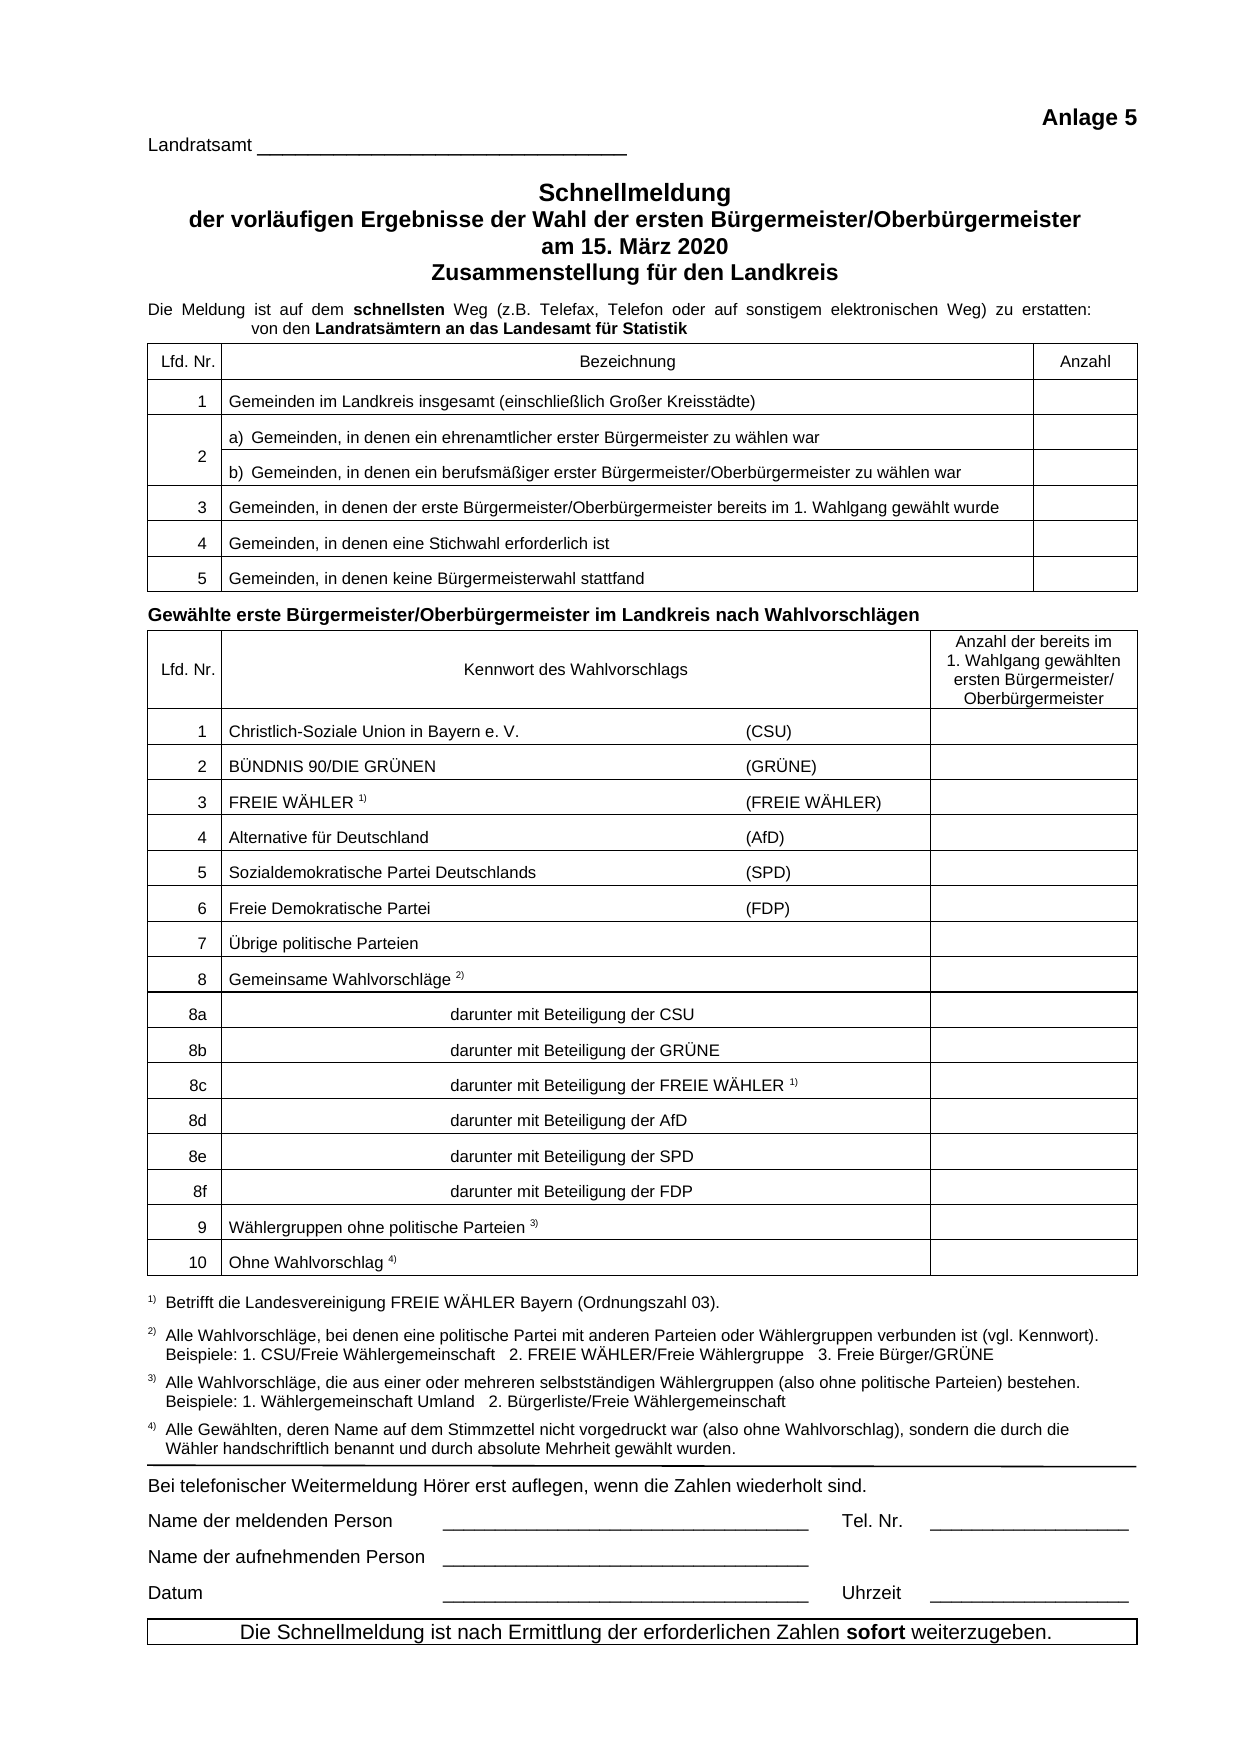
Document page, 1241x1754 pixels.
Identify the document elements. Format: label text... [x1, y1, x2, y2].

table_cell [1034, 521, 1137, 556]
table_cell [1034, 415, 1137, 449]
table_cell Wählergruppen ohne politische Parteien 3) [222, 1205, 738, 1239]
text Name der meldenden Person ___________________________________ Tel. Nr. ___________________ [148, 1510, 1137, 1532]
table_cell (CSU) [738, 709, 930, 743]
table_cell Gemeinden, in denen keine Bürgermeisterwahl stattfand [222, 557, 1033, 591]
table_cell Gemeinsame Wahlvorschläge 2) [222, 957, 738, 991]
table_cell darunter mit Beteiligung der FREIE WÄHLER 1) [443, 1063, 930, 1098]
table_cell [931, 815, 1137, 850]
table_cell [222, 993, 443, 1027]
table_cell BÜNDNIS 90/DIE GRÜNEN [222, 745, 738, 779]
table_cell darunter mit Beteiligung der AfD [443, 1099, 930, 1133]
text Anlage 5 [148, 103, 1137, 130]
table_header Die Schnellmeldung ist nach Ermittlung der erforderlichen Zahlen sofort weiterzugeben. [148, 1620, 1136, 1644]
table_cell (GRÜNE) [738, 745, 930, 779]
table_cell 1 [148, 380, 221, 414]
table_cell 8f [148, 1170, 221, 1204]
table_header Anzahl [1034, 344, 1137, 378]
table_cell [931, 1099, 1137, 1133]
table_cell 3 [148, 780, 221, 814]
table_cell [931, 851, 1137, 885]
table_cell [222, 1028, 443, 1062]
table_cell (AfD) [738, 815, 930, 850]
table_cell [931, 993, 1137, 1027]
table_cell [931, 957, 1137, 991]
table_cell [222, 1099, 443, 1133]
subtitle Zusammenstellung für den Landkreis [148, 259, 1122, 286]
table_header Lfd. Nr. [148, 344, 221, 378]
table_cell darunter mit Beteiligung der SPD [443, 1134, 930, 1168]
table_cell [1034, 557, 1137, 591]
table_cell Alternative für Deutschland [222, 815, 738, 850]
table_cell [931, 886, 1137, 921]
table_cell 1 [148, 709, 221, 743]
text am 15. März 2020 [148, 233, 1122, 259]
text Datum ___________________________________ Uhrzeit ___________________ [148, 1582, 1137, 1604]
table_cell 5 [148, 851, 221, 885]
table_cell [931, 745, 1137, 779]
table_cell (FREIE WÄHLER) [738, 780, 930, 814]
table_cell 7 [148, 922, 221, 956]
table_cell Gemeinden im Landkreis insgesamt (einschließlich Großer Kreisstädte) [222, 380, 1033, 414]
table_cell Freie Demokratische Partei [222, 886, 738, 921]
table_cell [738, 1205, 930, 1239]
table_cell [1034, 486, 1137, 520]
table_cell 8b [148, 1028, 221, 1062]
table_cell [1034, 380, 1137, 414]
table_cell 2 [148, 415, 221, 485]
table_cell a) Gemeinden, in denen ein ehrenamtlicher erster Bürgermeister zu wählen war [222, 415, 1033, 449]
table_cell Ohne Wahlvorschlag 4) [222, 1240, 738, 1275]
table_cell Übrige politische Parteien [222, 922, 738, 956]
table_cell darunter mit Beteiligung der GRÜNE [443, 1028, 930, 1062]
table_cell 8 [148, 957, 221, 991]
table_cell [931, 922, 1137, 956]
table_cell 9 [148, 1205, 221, 1239]
table_cell [931, 1134, 1137, 1168]
table_cell Gemeinden, in denen der erste Bürgermeister/Oberbürgermeister bereits im 1. Wahlgang gewählt wurde [222, 486, 1033, 520]
table_header Lfd. Nr. [148, 631, 221, 708]
text Landratsamt _____________________________ [148, 130, 1122, 156]
text Bei telefonischer Weitermeldung Hörer erst auflegen, wenn die Zahlen wiederholt sind. [148, 1474, 1137, 1496]
text 1) Betrifft die Landesvereinigung FREIE WÄHLER Bayern (Ordnungszahl 03). [148, 1293, 1093, 1312]
table_cell [931, 709, 1137, 743]
table_cell [738, 1240, 930, 1275]
text Name der aufnehmenden Person ___________________________________ [148, 1546, 1137, 1568]
table_cell Christlich-Soziale Union in Bayern e. V. [222, 709, 738, 743]
table_cell 2 [148, 745, 221, 779]
text 3) Alle Wahlvorschläge, die aus einer oder mehreren selbstständigen Wählergruppen (also ohne politische Parteien) bestehen. Beispiele: 1. Wählergemeinschaft Umland 2. Bürgerliste/Freie Wählergemeinschaft [148, 1373, 1107, 1411]
table_cell 4 [148, 815, 221, 850]
table_cell [931, 780, 1137, 814]
table_cell (FDP) [738, 886, 930, 921]
table_cell darunter mit Beteiligung der FDP [443, 1170, 930, 1204]
table_cell FREIE WÄHLER 1) [222, 780, 738, 814]
table_cell 8d [148, 1099, 221, 1133]
text Die Meldung ist auf dem schnellsten Weg (z.B. Telefax, Telefon oder auf sonstigem elektronischen Weg) zu erstatten: von den Landratsämtern an das Landesamt für Statistik [148, 300, 1093, 338]
table_cell 8a [148, 993, 221, 1027]
subtitle Schnellmeldung [148, 178, 1122, 206]
subtitle Gewählte erste Bürgermeister/Oberbürgermeister im Landkreis nach Wahlvorschlägen [148, 604, 1093, 626]
table_cell 4 [148, 521, 221, 556]
text 4) Alle Gewählten, deren Name auf dem Stimmzettel nicht vorgedruckt war (also ohne Wahlvorschlag), sondern die durch die Wähler handschriftlich benannt und durch absolute Mehrheit gewählt wurden. [148, 1420, 1107, 1458]
table_cell 6 [148, 886, 221, 921]
table_cell [222, 1170, 443, 1204]
table_cell [931, 1170, 1137, 1204]
table_cell 3 [148, 486, 221, 520]
table_cell [931, 1240, 1137, 1275]
table_cell [1034, 450, 1137, 485]
table_cell [222, 1134, 443, 1168]
text 2) Alle Wahlvorschläge, bei denen eine politische Partei mit anderen Parteien oder Wählergruppen verbunden ist (vgl. Kennwort). Beispiele: 1. CSU/Freie Wählergemeinschaft 2. FREIE WÄHLER/Freie Wählergruppe 3. Freie Bürger/GRÜNE [148, 1325, 1107, 1364]
table_header Kennwort des Wahlvorschlags [222, 631, 930, 708]
table_cell 8e [148, 1134, 221, 1168]
table_header Anzahl der bereits im 1. Wahlgang gewählten ersten Bürgermeister/ Oberbürgermeister [931, 631, 1137, 708]
table_cell [931, 1063, 1137, 1098]
table_cell 8c [148, 1063, 221, 1098]
text der vorläufigen Ergebnisse der Wahl der ersten Bürgermeister/Oberbürgermeister [148, 206, 1122, 233]
table_cell [931, 1028, 1137, 1062]
table_cell (SPD) [738, 851, 930, 885]
table_cell 10 [148, 1240, 221, 1275]
table_cell [222, 1063, 443, 1098]
table_cell darunter mit Beteiligung der CSU [443, 993, 930, 1027]
table_cell [738, 957, 930, 991]
table_cell [738, 922, 930, 956]
table_cell Sozialdemokratische Partei Deutschlands [222, 851, 738, 885]
table_header Bezeichnung [222, 344, 1033, 378]
table_cell [931, 1205, 1137, 1239]
table_cell Gemeinden, in denen eine Stichwahl erforderlich ist [222, 521, 1033, 556]
table_cell 5 [148, 557, 221, 591]
table_cell b) Gemeinden, in denen ein berufsmäßiger erster Bürgermeister/Oberbürgermeister zu wählen war [222, 450, 1033, 485]
